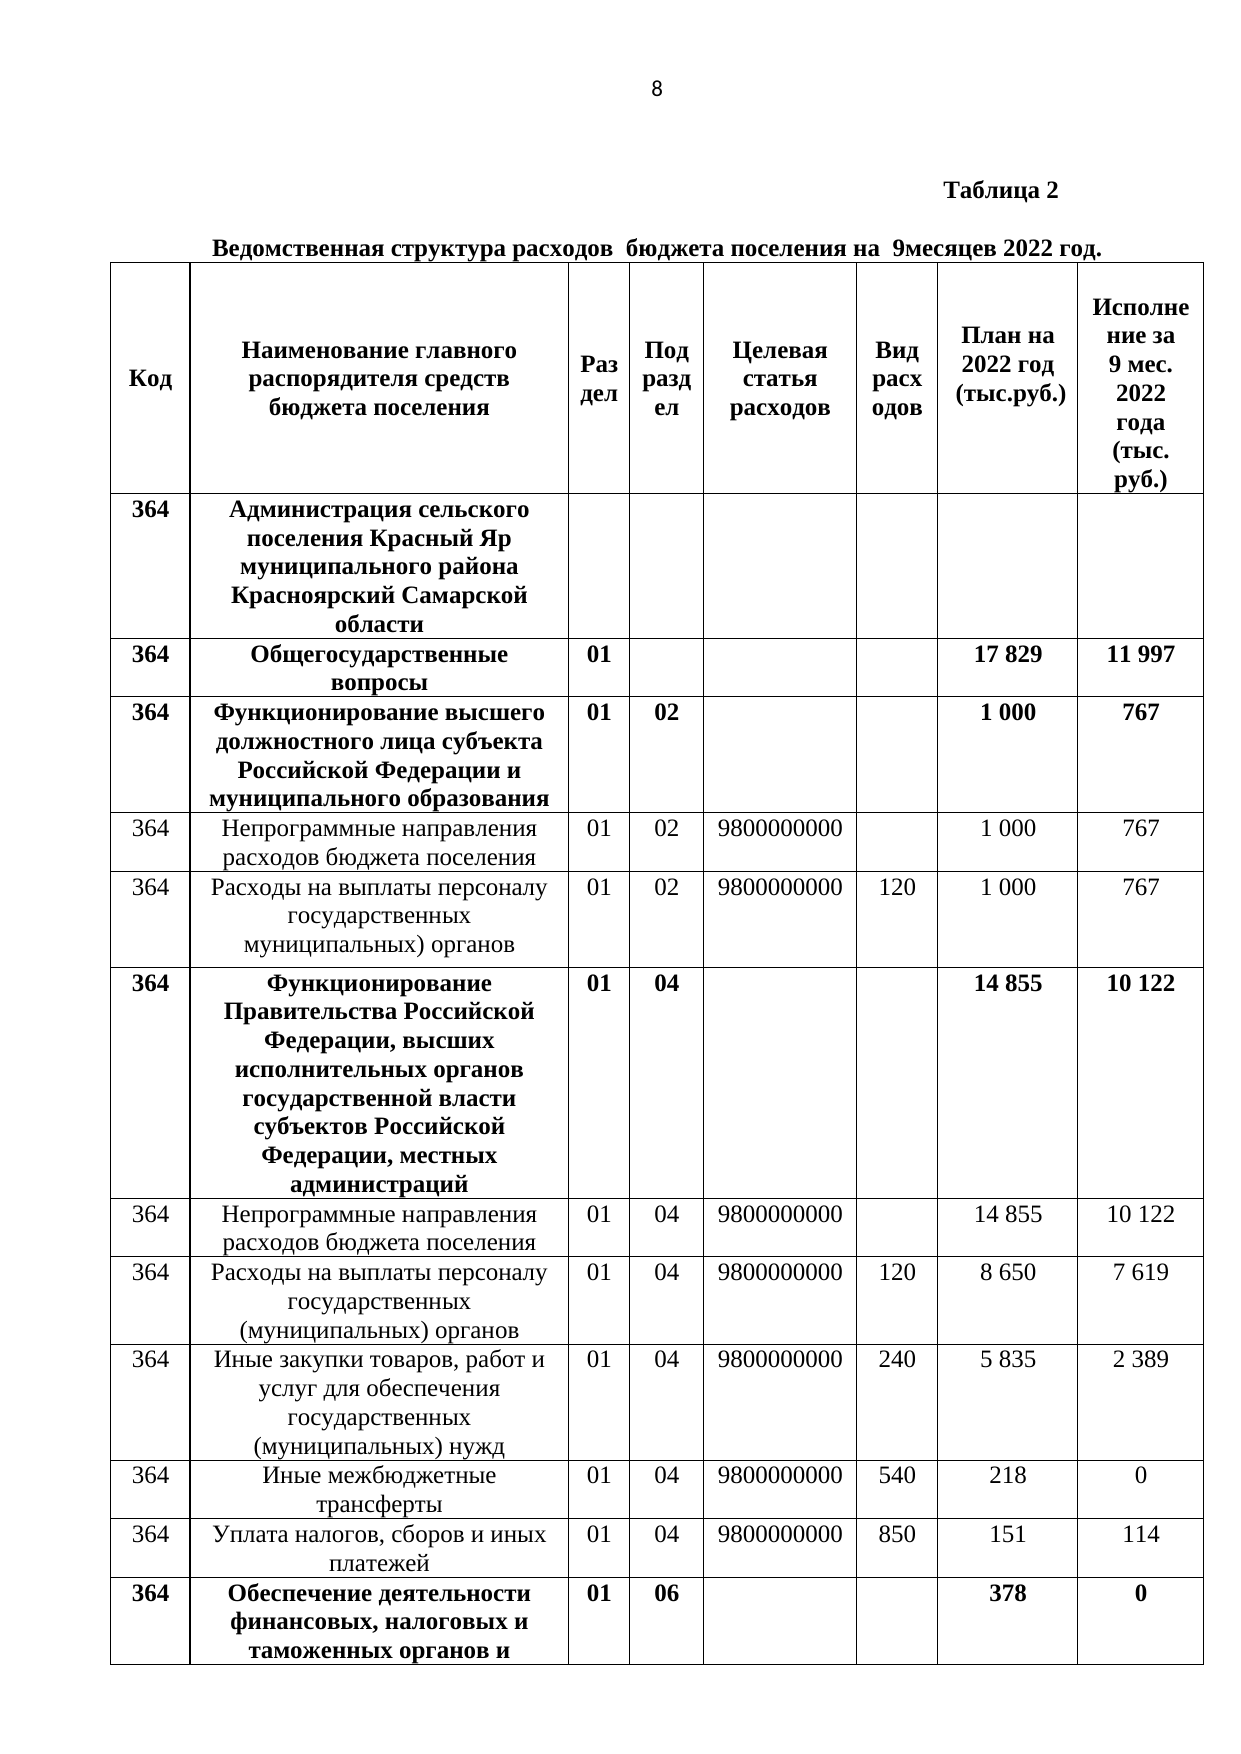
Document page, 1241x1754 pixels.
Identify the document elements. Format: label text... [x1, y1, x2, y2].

table_header Целевая статья расходов [704, 263, 856, 493]
table_cell 17 829 [938, 639, 1077, 696]
table_cell 364 [111, 1461, 189, 1518]
table_cell 04 [630, 1461, 703, 1518]
table_cell 02 [630, 872, 703, 967]
table_cell 9800000000 [704, 1519, 856, 1577]
table_cell 10 122 [1078, 968, 1203, 1198]
table_cell [938, 494, 1077, 638]
table_cell 120 [857, 1257, 937, 1343]
table_cell [857, 494, 937, 638]
table_cell 540 [857, 1461, 937, 1518]
table_cell [704, 494, 856, 638]
table_cell 850 [857, 1519, 937, 1577]
table_cell 364 [111, 872, 189, 967]
table_cell 04 [630, 1199, 703, 1256]
table_cell 767 [1078, 813, 1203, 871]
table_cell Общегосударственные вопросы [191, 639, 568, 696]
table_cell 04 [630, 1257, 703, 1343]
table_cell 364 [111, 639, 189, 696]
table_cell 04 [630, 1519, 703, 1577]
table_cell 9800000000 [704, 1461, 856, 1518]
table_header Код [111, 263, 189, 493]
table_cell 01 [569, 968, 629, 1198]
table_cell 0 [1078, 1578, 1203, 1664]
table_cell 0 [1078, 1461, 1203, 1518]
table_cell Функционирование высшего должностного лица субъекта Российской Федерации и муниципального образования [191, 697, 568, 812]
table_cell 767 [1078, 697, 1203, 812]
table_cell 01 [569, 813, 629, 871]
table_cell [630, 639, 703, 696]
table_header Вид расходов [857, 263, 937, 493]
table_cell 02 [630, 813, 703, 871]
table_cell 218 [938, 1461, 1077, 1518]
text Таблица 2 [118, 176, 1196, 204]
table_cell 364 [111, 1578, 189, 1664]
table_cell 06 [630, 1578, 703, 1664]
table_cell [704, 639, 856, 696]
table_cell 9800000000 [704, 1257, 856, 1343]
table_cell 364 [111, 813, 189, 871]
table_cell Непрограммные направления расходов бюджета поселения [191, 1199, 568, 1256]
table_cell 01 [569, 1257, 629, 1343]
table_header Раздел [569, 263, 629, 493]
table_cell [857, 1578, 937, 1664]
table_cell 8 650 [938, 1257, 1077, 1343]
table_cell 04 [630, 968, 703, 1198]
table_cell 11 997 [1078, 639, 1203, 696]
table_cell Иные закупки товаров, работ и услуг для обеспечения государственных (муниципальных) нужд [191, 1345, 568, 1459]
table_cell [1078, 494, 1203, 638]
table_cell 01 [569, 872, 629, 967]
table_cell 364 [111, 1199, 189, 1256]
table_cell 364 [111, 968, 189, 1198]
table_cell 114 [1078, 1519, 1203, 1577]
table_cell 378 [938, 1578, 1077, 1664]
table_cell 767 [1078, 872, 1203, 967]
table_cell 01 [569, 1519, 629, 1577]
table_cell Уплата налогов, сборов и иных платежей [191, 1519, 568, 1577]
table_cell 364 [111, 1519, 189, 1577]
table_cell 01 [569, 1461, 629, 1518]
table_cell 2 389 [1078, 1345, 1203, 1459]
table_header Исполнение за 9 мес. 2022 года (тыс. руб.) [1078, 263, 1203, 493]
table_cell 01 [569, 697, 629, 812]
table_cell [857, 968, 937, 1198]
table_cell [704, 1578, 856, 1664]
table_cell [857, 1199, 937, 1256]
table_cell Расходы на выплаты персоналу государственных (муниципальных) органов [191, 1257, 568, 1343]
text Ведомственная структура расходов бюджета поселения на 9месяцев 2022 год. [118, 233, 1196, 262]
table_cell 14 855 [938, 1199, 1077, 1256]
table_cell 9800000000 [704, 1199, 856, 1256]
table_header План на 2022 год (тыс.руб.) [938, 263, 1077, 493]
table_cell 364 [111, 1345, 189, 1459]
table_cell [857, 813, 937, 871]
table_cell 14 855 [938, 968, 1077, 1198]
table_cell 01 [569, 1578, 629, 1664]
table_cell [569, 494, 629, 638]
table_cell 01 [569, 1345, 629, 1459]
table_cell 9800000000 [704, 1345, 856, 1459]
table_cell Непрограммные направления расходов бюджета поселения [191, 813, 568, 871]
table_cell 02 [630, 697, 703, 812]
table_cell Расходы на выплаты персоналу государственных муниципальных) органов [191, 872, 568, 967]
table_cell 1 000 [938, 872, 1077, 967]
table_cell 9800000000 [704, 872, 856, 967]
table_cell 1 000 [938, 813, 1077, 871]
table_cell 364 [111, 494, 189, 638]
table_cell 04 [630, 1345, 703, 1459]
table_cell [191, 1578, 568, 1664]
table_cell 01 [569, 1199, 629, 1256]
table_cell 10 122 [1078, 1199, 1203, 1256]
table_cell [630, 494, 703, 638]
table_header Подраздел [630, 263, 703, 493]
table_cell 1 000 [938, 697, 1077, 812]
table_cell 364 [111, 697, 189, 812]
table_cell 9800000000 [704, 813, 856, 871]
table_cell 7 619 [1078, 1257, 1203, 1343]
table_cell [704, 697, 856, 812]
table_cell [857, 697, 937, 812]
table_cell [857, 639, 937, 696]
table_cell 364 [111, 1257, 189, 1343]
table_cell Администрация сельского поселения Красный Яр муниципального района Красноярский Самарской области [191, 494, 568, 638]
table_cell Функционирование Правительства Российской Федерации, высших исполнительных органов государственной власти субъектов Российской Федерации, местных администраций [191, 968, 568, 1198]
table_cell [704, 968, 856, 1198]
table_cell Иные межбюджетные трансферты [191, 1461, 568, 1518]
table_cell 5 835 [938, 1345, 1077, 1459]
table_cell 151 [938, 1519, 1077, 1577]
table_cell 120 [857, 872, 937, 967]
table_cell 01 [569, 639, 629, 696]
table_header Наименование главного распорядителя средств бюджета поселения [191, 263, 568, 493]
table_cell 240 [857, 1345, 937, 1459]
